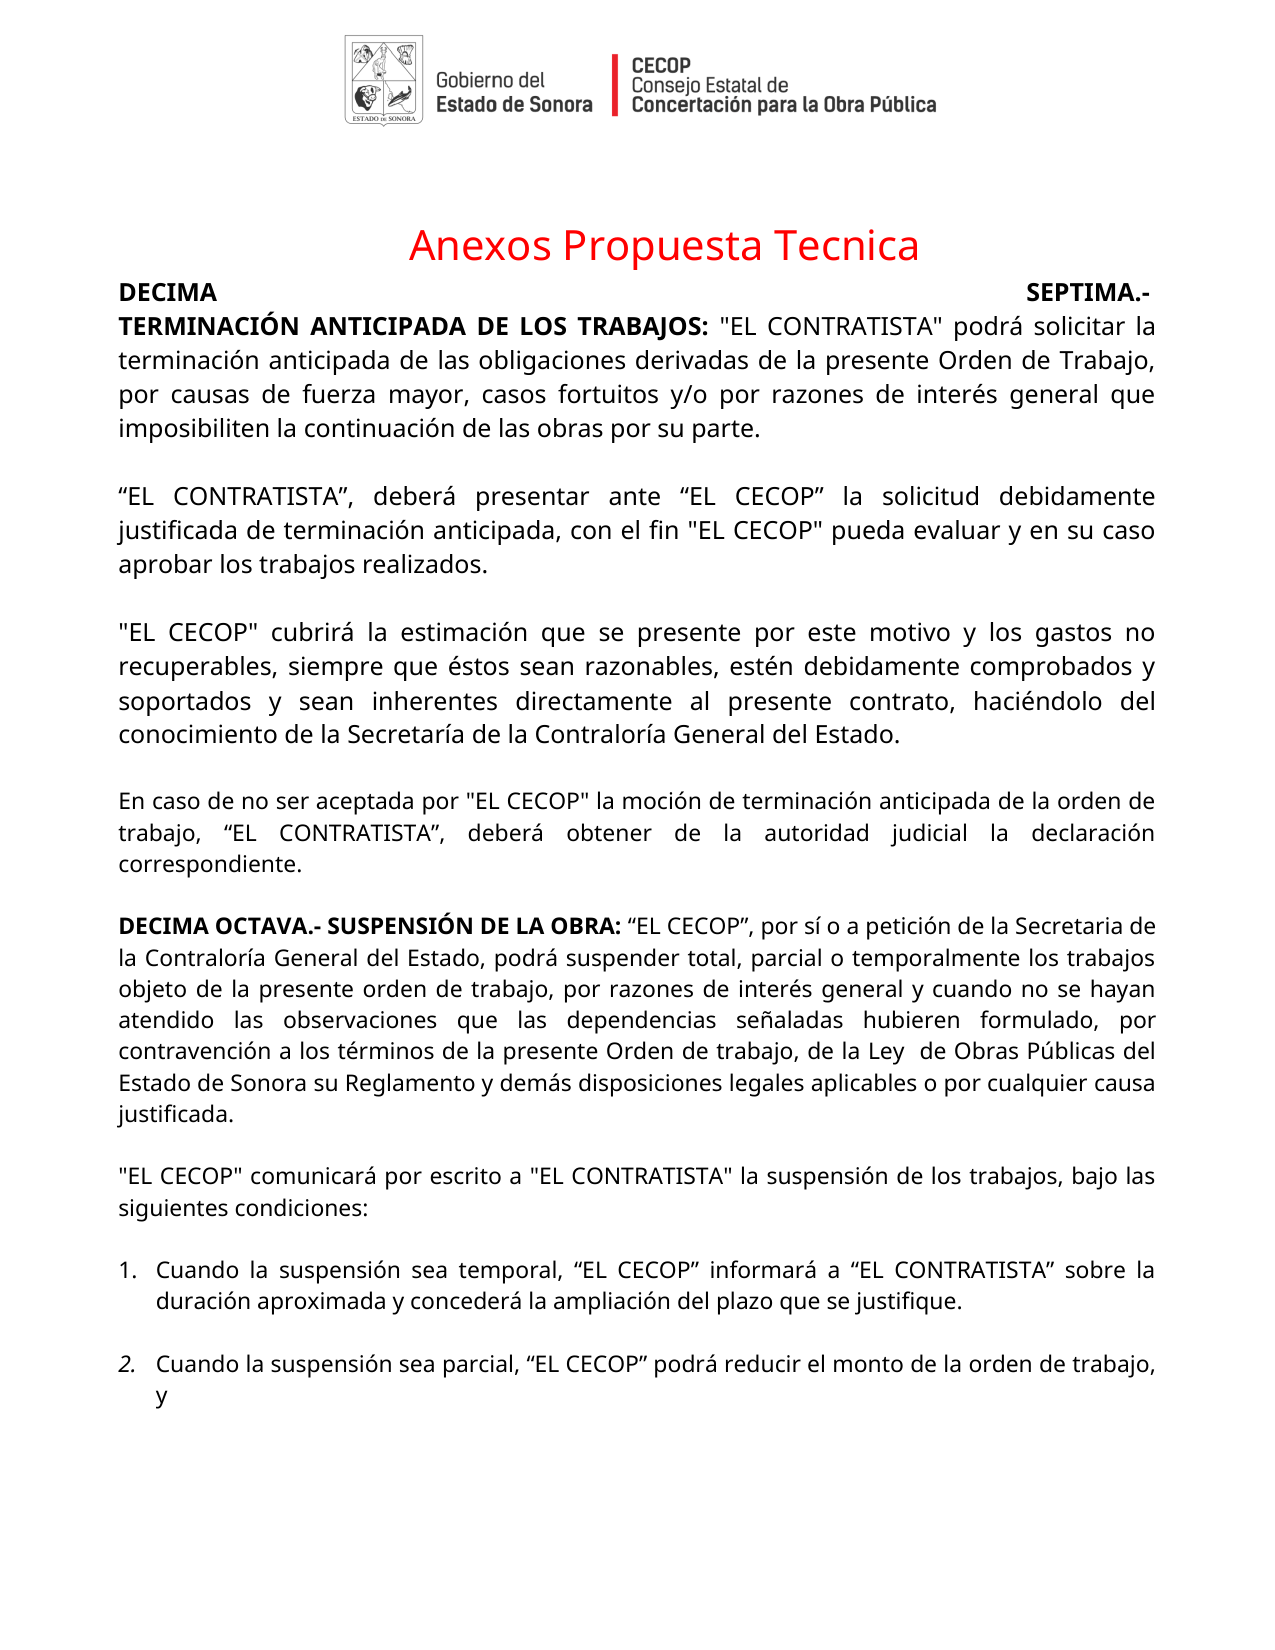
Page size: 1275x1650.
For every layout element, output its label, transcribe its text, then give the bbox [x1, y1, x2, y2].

picture [304, 0, 970, 158]
list Cuando la suspensión sea parcial, “EL CECOP” podrá reducir el monto de la orden de trabajo, y [118, 1348, 1157, 1410]
text DECIMA SEPTIMA.- TERMINACIÓN ANTICIPADA DE LOS TRABAJOS: "EL CONTRATISTA" podrá solicitar la terminación anticipada de las obligaciones derivadas de la presente Orden de Trabajo, por causas de fuerza mayor, casos fortuitos y/o por razones de interés general que imposibiliten la continuación de las obras por su parte. [118, 274, 1157, 445]
text “EL CONTRATISTA”, deberá presentar ante “EL CECOP” la solicitud debidamente justificada de terminación anticipada, con el fin "EL CECOP" pueda evaluar y en su caso aprobar los trabajos realizados. [118, 479, 1157, 581]
list Cuando la suspensión sea temporal, “EL CECOP” informará a “EL CONTRATISTA” sobre la duración aproximada y concederá la ampliación del plazo que se justifique. [118, 1254, 1157, 1317]
text "EL CECOP" comunicará por escrito a "EL CONTRATISTA" la suspensión de los trabajos, bajo las siguientes condiciones: [118, 1160, 1157, 1223]
text "EL CECOP" cubrirá la estimación que se presente por este motivo y los gastos no recuperables, siempre que éstos sean razonables, estén debidamente comprobados y soportados y sean inherentes directamente al presente contrato, haciéndolo del conocimiento de la Secretaría de la Contraloría General del Estado. [118, 615, 1157, 751]
text DECIMA OCTAVA.- SUSPENSIÓN DE LA OBRA: “EL CECOP”, por sí o a petición de la Secretaria de la Contraloría General del Estado, podrá suspender total, parcial o temporalmente los trabajos objeto de la presente orden de trabajo, por razones de interés general y cuando no se hayan atendido las observaciones que las dependencias señaladas hubieren formulado, por contravención a los términos de la presente Orden de trabajo, de la Ley de Obras Públicas del Estado de Sonora su Reglamento y demás disposiciones legales aplicables o por cualquier causa justificada. [118, 910, 1157, 1129]
text En caso de no ser aceptada por "EL CECOP" la moción de terminación anticipada de la orden de trabajo, “EL CONTRATISTA”, deberá obtener de la autoridad judicial la declaración correspondiente. [118, 785, 1157, 879]
